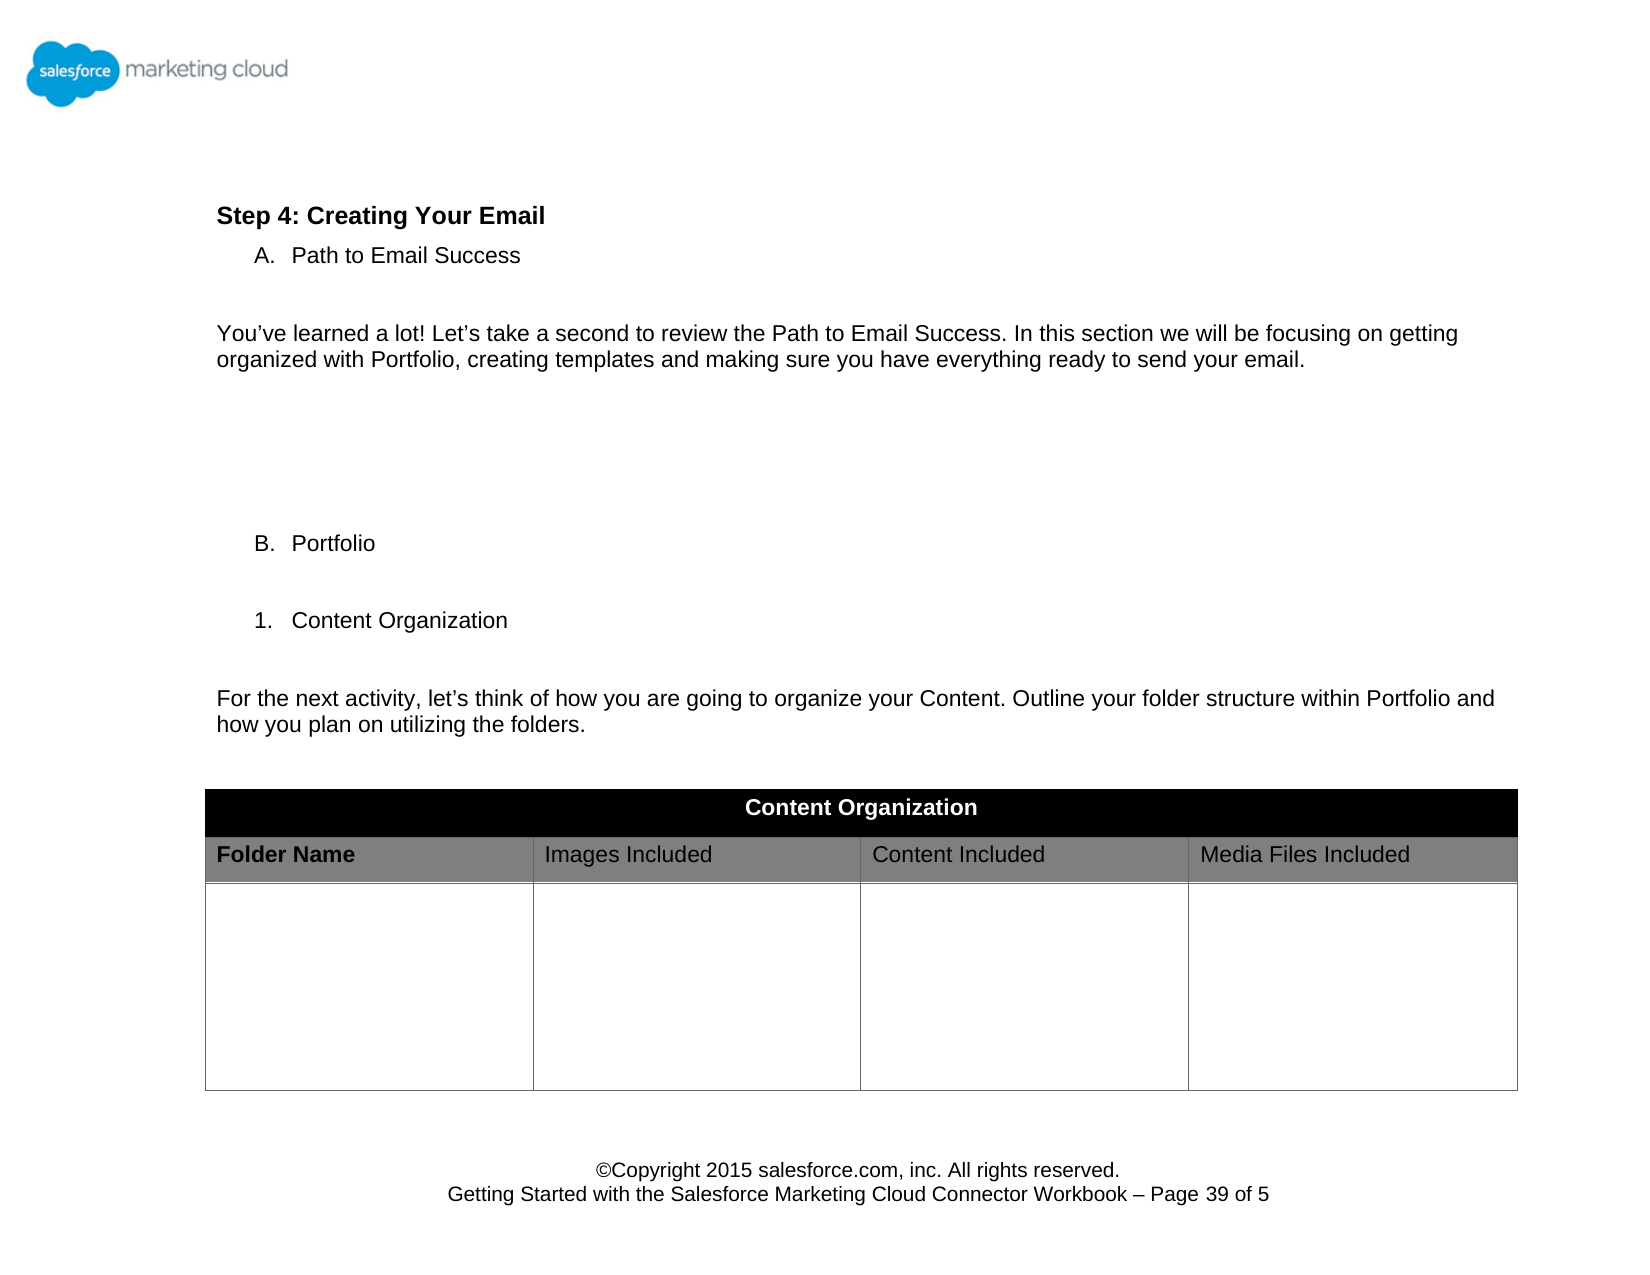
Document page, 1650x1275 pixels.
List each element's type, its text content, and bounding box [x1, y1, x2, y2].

table_cell [534, 884, 860, 1089]
table_header Content Organization [206, 790, 1517, 837]
subtitle Content Organization [254, 607, 1500, 633]
table_cell Content Included [861, 838, 1188, 882]
table_cell [1189, 884, 1517, 1089]
subtitle Path to Email Success [254, 242, 1500, 269]
subtitle Portfolio [254, 529, 1500, 556]
table_cell Media Files Included [1189, 838, 1517, 882]
table_cell Folder Name [206, 838, 533, 882]
text For the next activity, let’s think of how you are going to organize your Content. Outline your folder structure within Portfolio and how you plan on utilizing the folders. [216, 685, 1500, 738]
table_cell Images Included [534, 838, 860, 882]
subtitle Step 4: Creating Your Email [216, 201, 1500, 230]
table_cell [861, 884, 1188, 1089]
text You’ve learned a lot! Let’s take a second to review the Path to Email Success. In this section we will be focusing on getting organized with Portfolio, creating templates and making sure you have everything ready to send your email. [216, 320, 1500, 373]
table_cell [206, 884, 533, 1089]
